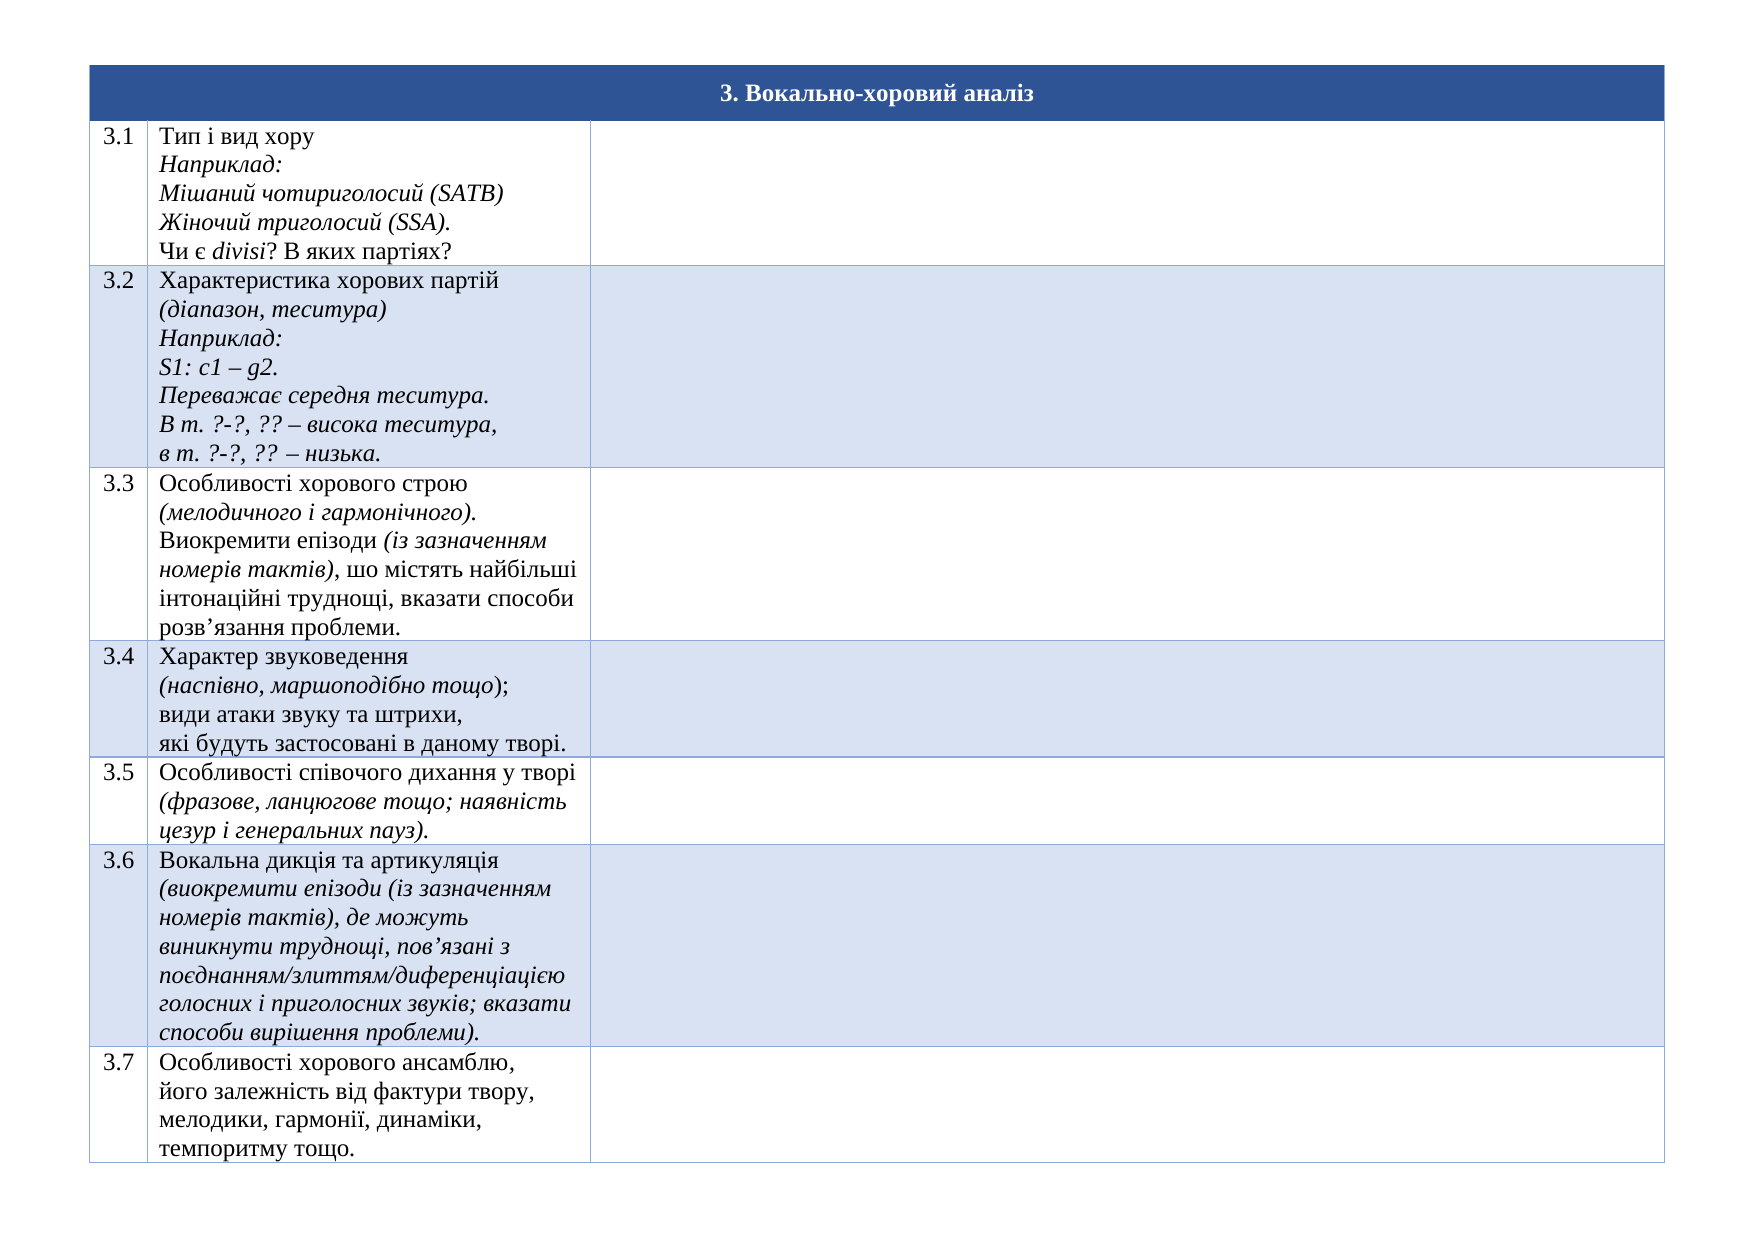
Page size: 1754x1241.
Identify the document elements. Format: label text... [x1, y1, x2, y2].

table_cell Характер звуковедення (наспівно, маршоподібно тощо); види атаки звуку та штрихи, які будуть застосовані в даному творі. [148, 641, 590, 756]
table_cell 3.6 [90, 845, 147, 1046]
table_cell [591, 1047, 1664, 1162]
table_cell Особливості хорового ансамблю, його залежність від фактури твору, мелодики, гармонії, динаміки, темпоритму тощо. [148, 1047, 590, 1162]
table_cell [591, 758, 1664, 844]
table_cell Особливості хорового строю (мелодичного і гармонічного). Виокремити епізоди (із зазначенням номерів тактів), шо містять найбільші інтонаційні труднощі, вказати способи розв’язання проблеми. [148, 468, 590, 640]
table_cell [591, 468, 1664, 640]
table_cell [591, 266, 1664, 467]
table_cell 3.3 [90, 468, 147, 640]
table_cell [591, 121, 1664, 264]
table_cell 3.7 [90, 1047, 147, 1162]
table_cell 3.4 [90, 641, 147, 756]
table_cell Тип і вид хору Наприклад: Мішаний чотириголосий (SATB) Жіночий триголосий (SSA). Чи є divisi? В яких партіях? [148, 121, 590, 264]
table_cell 3. Вокально-хоровий аналіз [90, 66, 1664, 120]
table_cell Особливості співочого дихання у творі (фразове, ланцюгове тощо; наявність цезур і генеральних пауз). [148, 758, 590, 844]
table_cell 3.5 [90, 758, 147, 844]
table_cell Вокальна дикція та артикуляція (виокремити епізоди (із зазначенням номерів тактів), де можуть виникнути труднощі, пов’язані з поєднанням/злиттям/диференціацією голосних і приголосних звуків; вказати способи вирішення проблеми). [148, 845, 590, 1046]
table_cell 3.1 [90, 121, 147, 264]
table_cell Характеристика хорових партій (діапазон, теситура) Наприклад: S1: c1 – g2. Переважає середня теситура. В т. ?-?, ?? – висока теситура, в т. ?-?, ?? – низька. [148, 266, 590, 467]
table_cell [591, 641, 1664, 756]
table_cell 3.2 [90, 266, 147, 467]
table_cell [591, 845, 1664, 1046]
